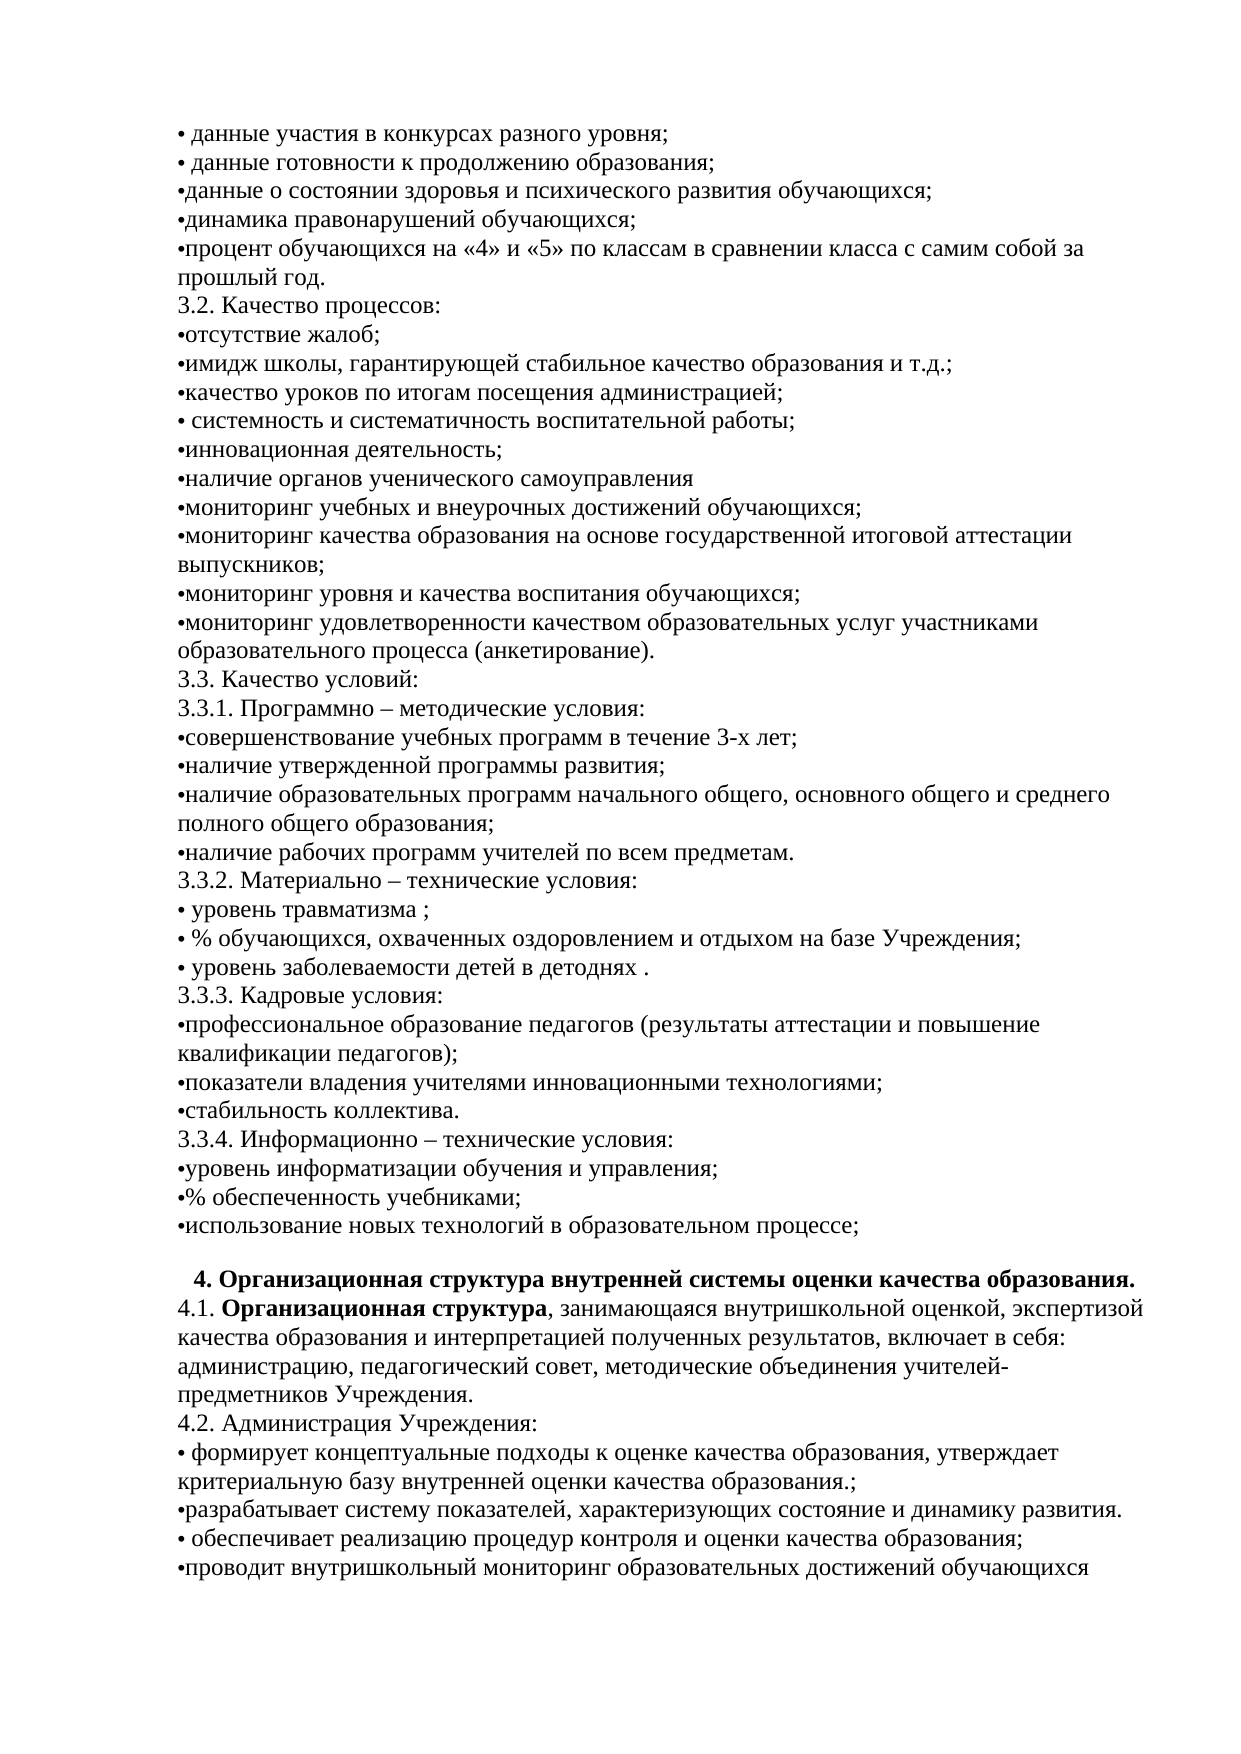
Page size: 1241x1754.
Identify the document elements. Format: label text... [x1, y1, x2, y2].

text •использование новых технологий в образовательном процессе; [177, 1211, 1152, 1239]
text •мониторинг уровня и качества воспитания обучающихся; [177, 578, 1152, 607]
text • данные готовности к продолжению образования; [177, 147, 1152, 176]
text •разрабатывает систему показателей, характеризующих состояние и динамику развития. [177, 1494, 1152, 1523]
text •проводит внутришкольный мониторинг образовательных достижений обучающихся [177, 1552, 1152, 1581]
text 3.3.4. Информационно – технические условия: [177, 1124, 1152, 1153]
text 4. Организационная структура внутренней системы оценки качества образования. [177, 1264, 1152, 1293]
text •наличие утвержденной программы развития; [177, 751, 1152, 779]
text •профессиональное образование педагогов (результаты аттестации и повышение квалификации педагогов); [177, 1009, 1152, 1067]
text •наличие рабочих программ учителей по всем предметам. [177, 837, 1152, 866]
text 3.3.2. Материально – технические условия: [177, 866, 1152, 894]
text •% обеспеченность учебниками; [177, 1182, 1152, 1211]
text • уровень травматизма ; [177, 894, 1152, 923]
text 3.2. Качество процессов: [177, 291, 1152, 319]
text •мониторинг удовлетворенности качеством образовательных услуг участниками образовательного процесса (анкетирование). [177, 607, 1152, 664]
text •совершенствование учебных программ в течение 3-х лет; [177, 722, 1152, 751]
text 3.3.3. Кадровые условия: [177, 981, 1152, 1009]
text •показатели владения учителями инновационными технологиями; [177, 1067, 1152, 1096]
text •инновационная деятельность; [177, 434, 1152, 463]
text 3.3. Качество условий: [177, 664, 1152, 693]
text •динамика правонарушений обучающихся; [177, 204, 1152, 233]
text •наличие органов ученического самоуправления [177, 463, 1152, 492]
text •данные о состоянии здоровья и психического развития обучающихся; [177, 176, 1152, 204]
text •мониторинг качества образования на основе государственной итоговой аттестации выпускников; [177, 521, 1152, 578]
text •отсутствие жалоб; [177, 319, 1152, 348]
text • данные участия в конкурсах разного уровня; [177, 118, 1152, 147]
text • уровень заболеваемости детей в детоднях . [177, 952, 1152, 981]
text •мониторинг учебных и внеурочных достижений обучающихся; [177, 492, 1152, 521]
text •наличие образовательных программ начального общего, основного общего и среднего полного общего образования; [177, 779, 1152, 837]
text • % обучающихся, охваченных оздоровлением и отдыхом на базе Учреждения; [177, 923, 1152, 952]
text 4.2. Администрация Учреждения: [177, 1408, 1152, 1437]
text 4.1. Организационная структура, занимающаяся внутришкольной оценкой, экспертизой качества образования и интерпретацией полученных результатов, включает в себя: администрацию, педагогический совет, методические объединения учителей-предметников Учреждения. [177, 1293, 1152, 1408]
text •процент обучающихся на «4» и «5» по классам в сравнении класса с самим собой за прошлый год. [177, 233, 1152, 291]
text • формирует концептуальные подходы к оценке качества образования, утверждает критериальную базу внутренней оценки качества образования.; [177, 1437, 1152, 1494]
text •качество уроков по итогам посещения администрацией; [177, 377, 1152, 406]
text • системность и систематичность воспитательной работы; [177, 406, 1152, 434]
text •стабильность коллектива. [177, 1096, 1152, 1124]
text •имидж школы, гарантирующей стабильное качество образования и т.д.; [177, 348, 1152, 377]
text •уровень информатизации обучения и управления; [177, 1153, 1152, 1182]
text 3.3.1. Программно – методические условия: [177, 693, 1152, 722]
text • обеспечивает реализацию процедур контроля и оценки качества образования; [177, 1523, 1152, 1552]
